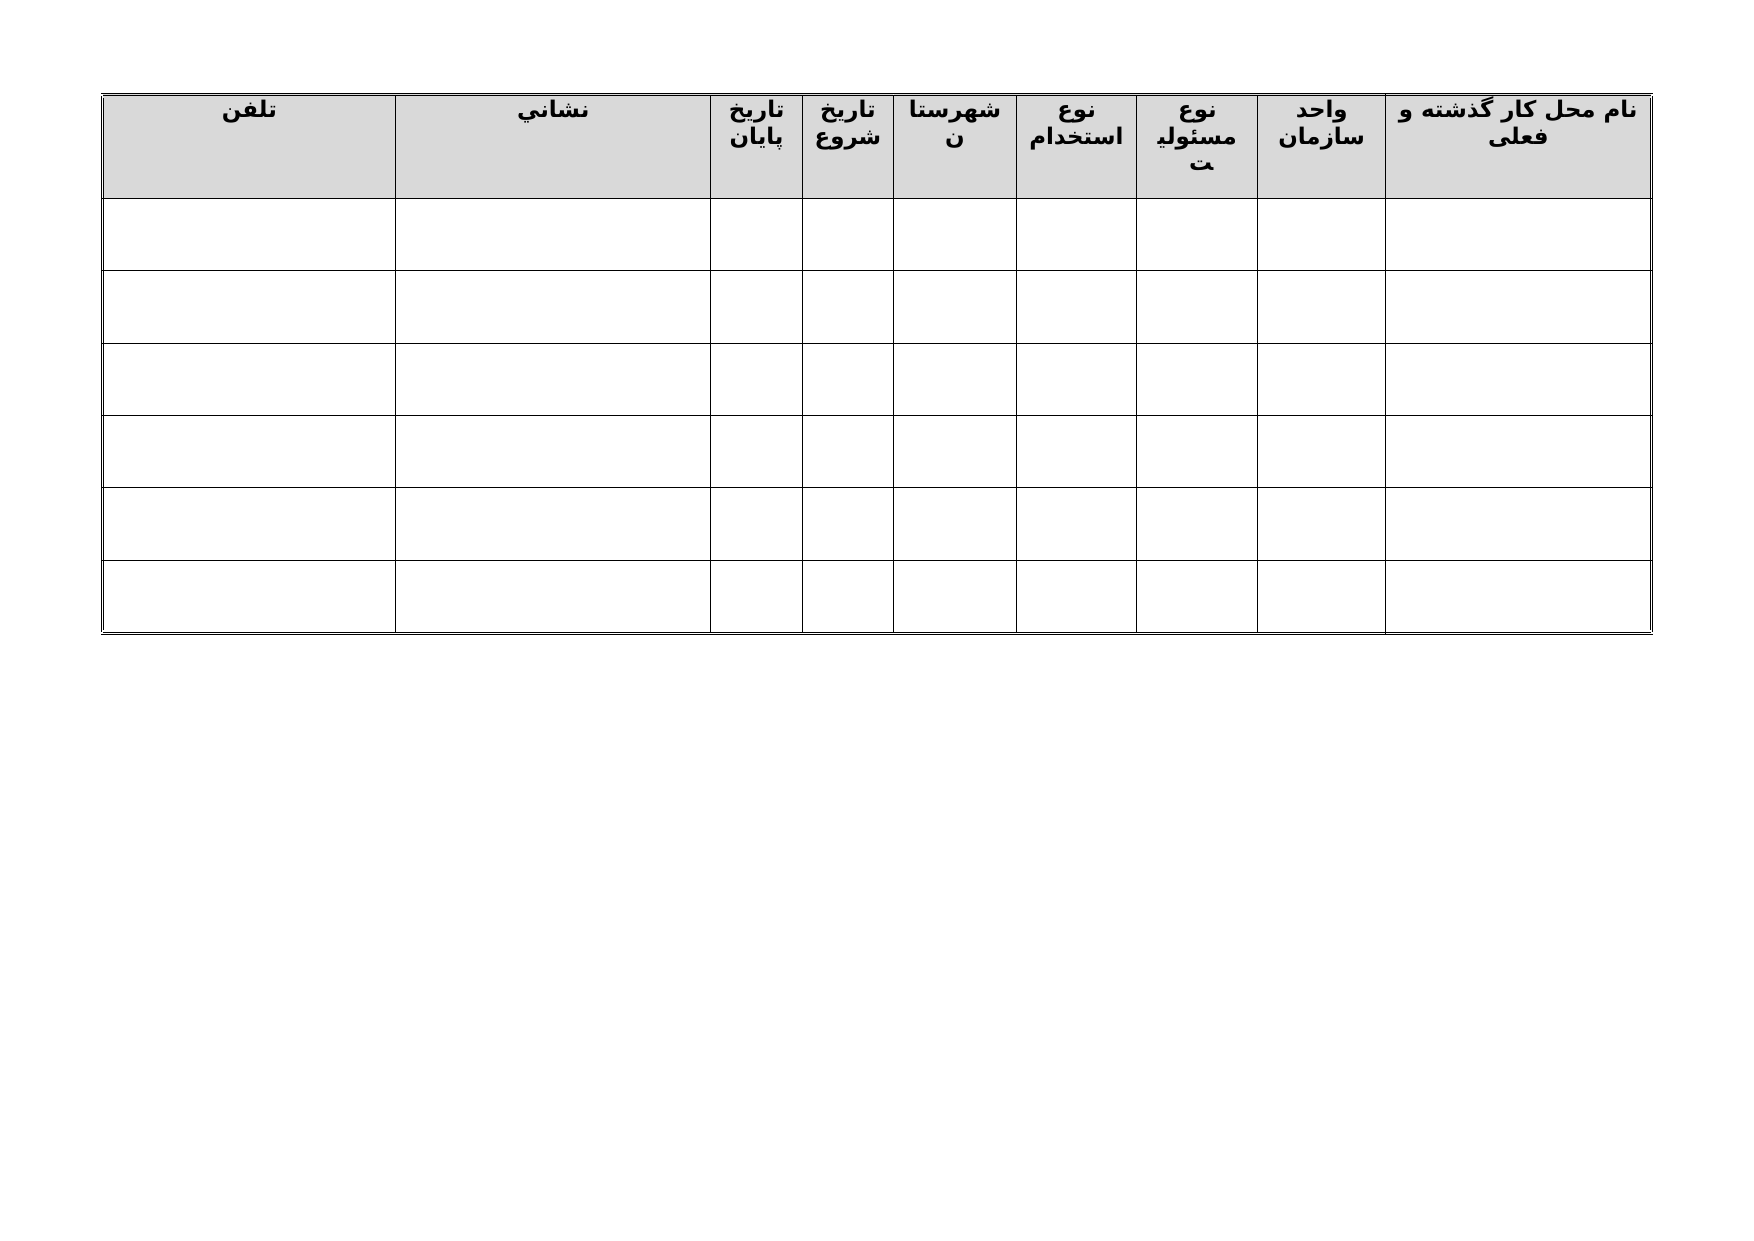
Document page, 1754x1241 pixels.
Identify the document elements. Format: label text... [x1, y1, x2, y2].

table_cell [396, 271, 710, 343]
table_cell [396, 561, 710, 632]
table_cell [1017, 344, 1136, 415]
table_cell [1017, 488, 1136, 559]
table_header واحد سازمان [1258, 96, 1385, 198]
table_cell [803, 199, 893, 270]
table_cell [1017, 271, 1136, 343]
table_cell [396, 488, 710, 559]
table_cell [1137, 271, 1257, 343]
table_header تاريخ شروع [803, 96, 893, 198]
table_cell [396, 199, 710, 270]
table_cell [1137, 199, 1257, 270]
table_cell [103, 561, 395, 632]
table_cell [711, 344, 802, 415]
table_header تاريخ پايان [711, 96, 802, 198]
table_cell [1017, 561, 1136, 632]
table_cell [894, 199, 1016, 270]
table_cell [803, 344, 893, 415]
table_cell [803, 271, 893, 343]
table_cell [1137, 416, 1257, 487]
table_cell [104, 488, 395, 559]
table_cell [1386, 416, 1650, 487]
table_cell [1258, 344, 1385, 415]
table_cell [711, 561, 802, 632]
table_cell [396, 416, 710, 487]
table_cell [803, 416, 893, 487]
table_cell [711, 271, 802, 343]
table_cell [1386, 488, 1650, 559]
table_cell [104, 416, 395, 487]
table_cell [894, 416, 1016, 487]
table_cell [1137, 561, 1257, 632]
table_cell [104, 271, 395, 343]
table_header تلفن [103, 96, 395, 198]
table_cell [1017, 416, 1136, 487]
table_header نشاني [396, 96, 710, 198]
table_cell [711, 416, 802, 487]
table_cell [1386, 271, 1650, 343]
table_cell [396, 344, 710, 415]
table_header نوع مسئوليت [1137, 96, 1257, 198]
table_cell [1258, 561, 1385, 632]
table_cell [1017, 199, 1136, 270]
table_cell [1258, 199, 1385, 270]
table_cell [104, 199, 395, 270]
table_cell [894, 488, 1016, 559]
table_header شهرستان [894, 96, 1016, 198]
table_cell [894, 344, 1016, 415]
table_cell [803, 488, 893, 559]
table_cell [104, 344, 395, 415]
table_cell [1258, 488, 1385, 559]
table_cell [894, 271, 1016, 343]
table_cell [1258, 416, 1385, 487]
table_cell [803, 561, 893, 632]
table_cell [1137, 344, 1257, 415]
table_cell [894, 561, 1016, 632]
table_cell [1386, 199, 1650, 270]
table_header نام محل كار گذشته و فعلی [1386, 96, 1651, 198]
table_header نوع استخدام [1017, 96, 1136, 198]
table_cell [1386, 344, 1650, 415]
table_cell [1258, 271, 1385, 343]
table_cell [1137, 488, 1257, 559]
table_cell [711, 488, 802, 559]
table_cell [711, 199, 802, 270]
table_cell [1386, 561, 1651, 632]
